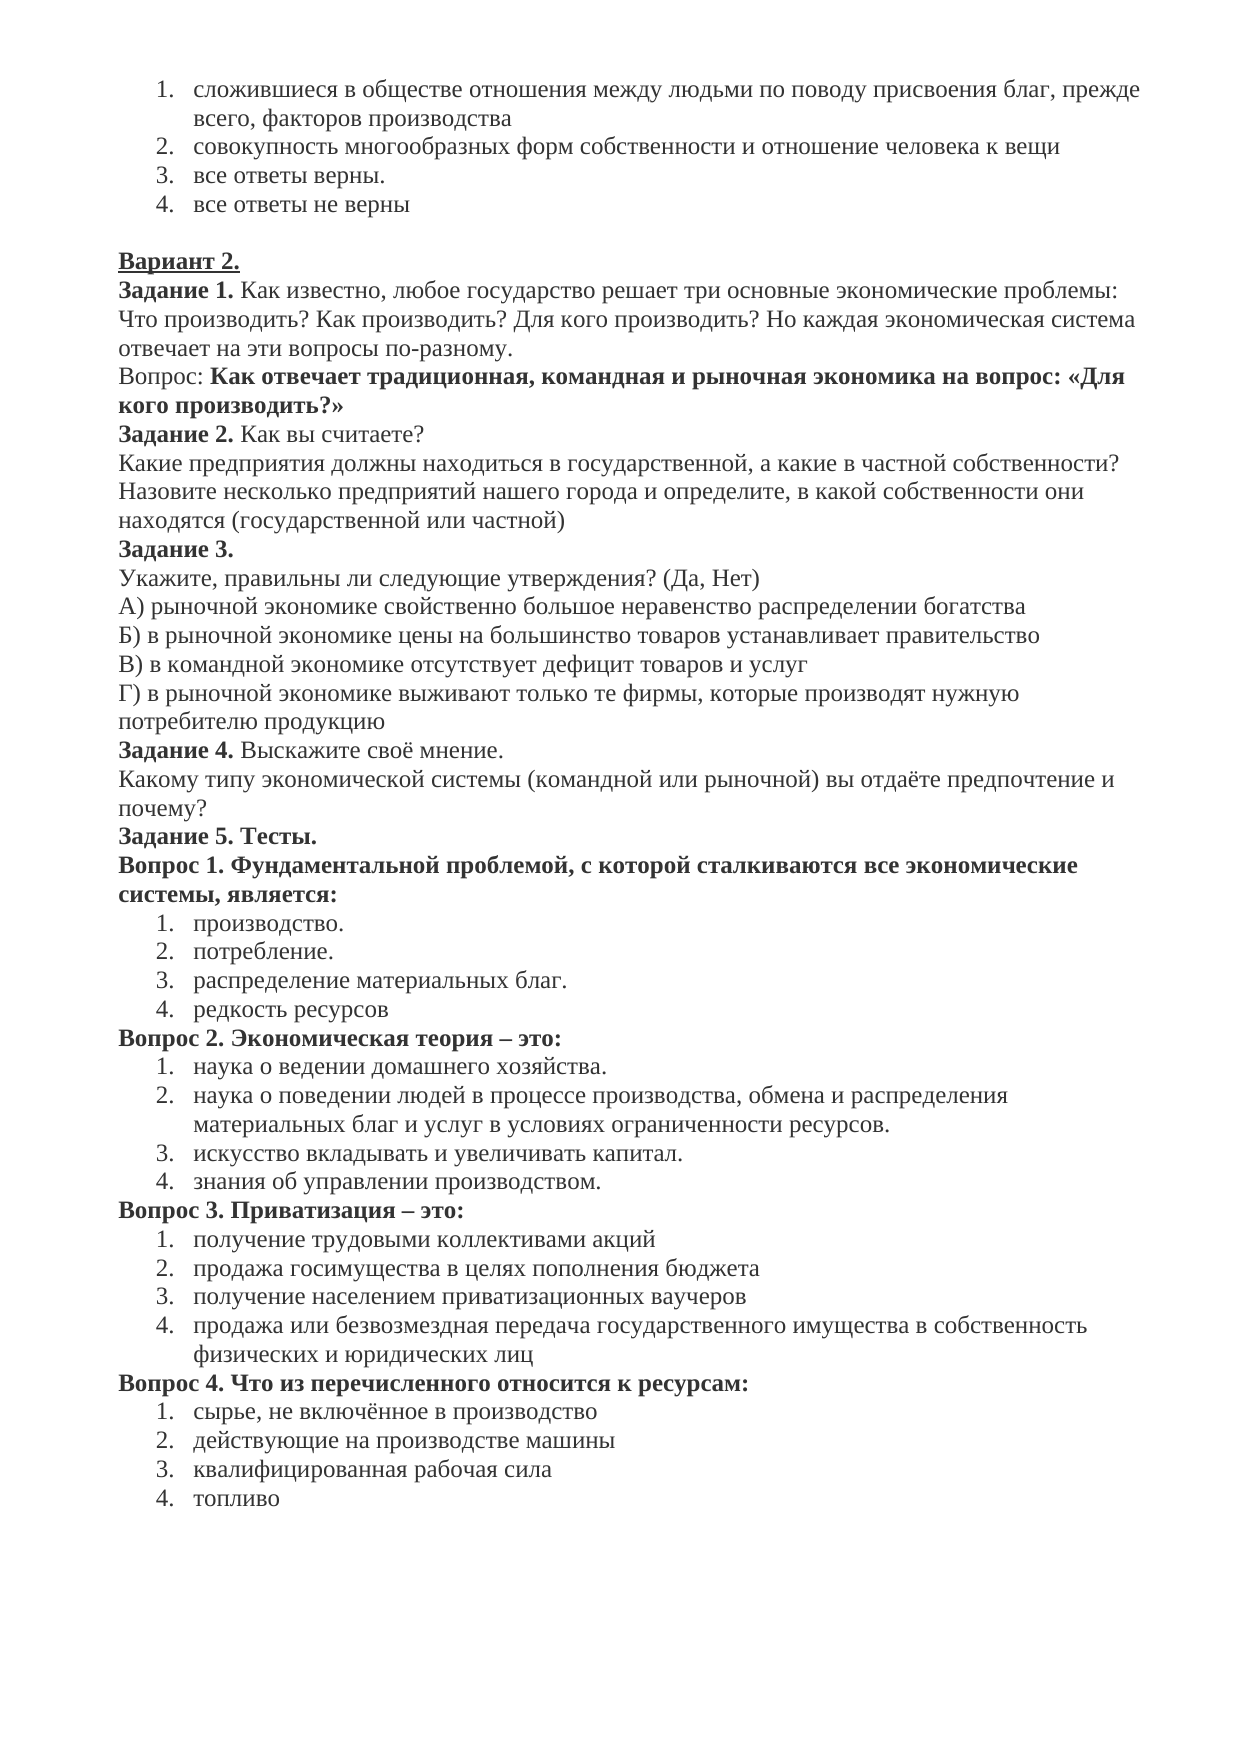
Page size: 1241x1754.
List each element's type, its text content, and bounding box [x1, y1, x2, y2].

text Задание 3. [118, 534, 1152, 563]
list получение трудовыми коллективами акций [156, 1224, 1152, 1253]
text Задание 1. Как известно, любое государство решает три основные экономические проблемы: Что производить? Как производить? Для кого производить? Но каждая экономическая система отвечает на эти вопросы по-разному. [118, 275, 1152, 361]
list сложившиеся в обществе отношения между людьми по поводу присвоения благ, прежде всего, факторов производства [156, 74, 1152, 131]
text Вопрос 1. Фундаментальной проблемой, с которой сталкиваются все экономические системы, является: [118, 850, 1152, 908]
text Б) в рыночной экономике цены на большинство товаров устанавливает правительство [118, 620, 1152, 649]
text А) рыночной экономике свойственно большое неравенство распределении богатства [118, 591, 1152, 620]
text Вопрос: Как отвечает традиционная, командная и рыночная экономика на вопрос: «Для кого производить?» [118, 361, 1152, 419]
list получение населением приватизационных ваучеров [156, 1281, 1152, 1310]
list все ответы не верны [156, 189, 1152, 218]
list производство. [156, 908, 1152, 936]
text Вариант 2. [118, 246, 1152, 275]
text Г) в рыночной экономике выживают только те фирмы, которые производят нужную потребителю продукцию [118, 678, 1152, 735]
list знания об управлении производством. [156, 1166, 1152, 1195]
list квалифицированная рабочая сила [156, 1454, 1152, 1483]
text Задание 4. Выскажите своё мнение. [118, 735, 1152, 764]
text Вопрос 4. Что из перечисленного относится к ресурсам: [118, 1368, 1152, 1396]
list все ответы верны. [156, 160, 1152, 189]
list распределение материальных благ. [156, 965, 1152, 994]
list искусство вкладывать и увеличивать капитал. [156, 1138, 1152, 1166]
list потребление. [156, 936, 1152, 965]
list редкость ресурсов [156, 994, 1152, 1023]
text Задание 5. Тесты. [118, 821, 1152, 850]
text Укажите, правильны ли следующие утверждения? (Да, Нет) [118, 563, 1152, 591]
list действующие на производстве машины [156, 1425, 1152, 1454]
list наука о поведении людей в процессе производства, обмена и распределения материальных благ и услуг в условиях ограниченности ресурсов. [156, 1080, 1152, 1138]
list сырье, не включённое в производство [156, 1396, 1152, 1425]
list топливо [156, 1483, 1152, 1511]
text Вопрос 2. Экономическая теория – это: [118, 1023, 1152, 1051]
list наука о ведении домашнего хозяйства. [156, 1051, 1152, 1080]
list продажа или безвозмездная передача государственного имущества в собственность физических и юридических лиц [156, 1310, 1152, 1368]
text Какому типу экономической системы (командной или рыночной) вы отдаёте предпочтение и почему? [118, 764, 1152, 821]
text Вопрос 3. Приватизация – это: [118, 1195, 1152, 1224]
text Какие предприятия должны находиться в государственной, а какие в частной собственности? Назовите несколько предприятий нашего города и определите, в какой собственности они находятся (государственной или частной) [118, 448, 1152, 534]
list совокупность многообразных форм собственности и отношение человека к вещи [156, 131, 1152, 160]
list продажа госимущества в целях пополнения бюджета [156, 1253, 1152, 1281]
text Задание 2. Как вы считаете? [118, 419, 1152, 448]
text В) в командной экономике отсутствует дефицит товаров и услуг [118, 649, 1152, 678]
